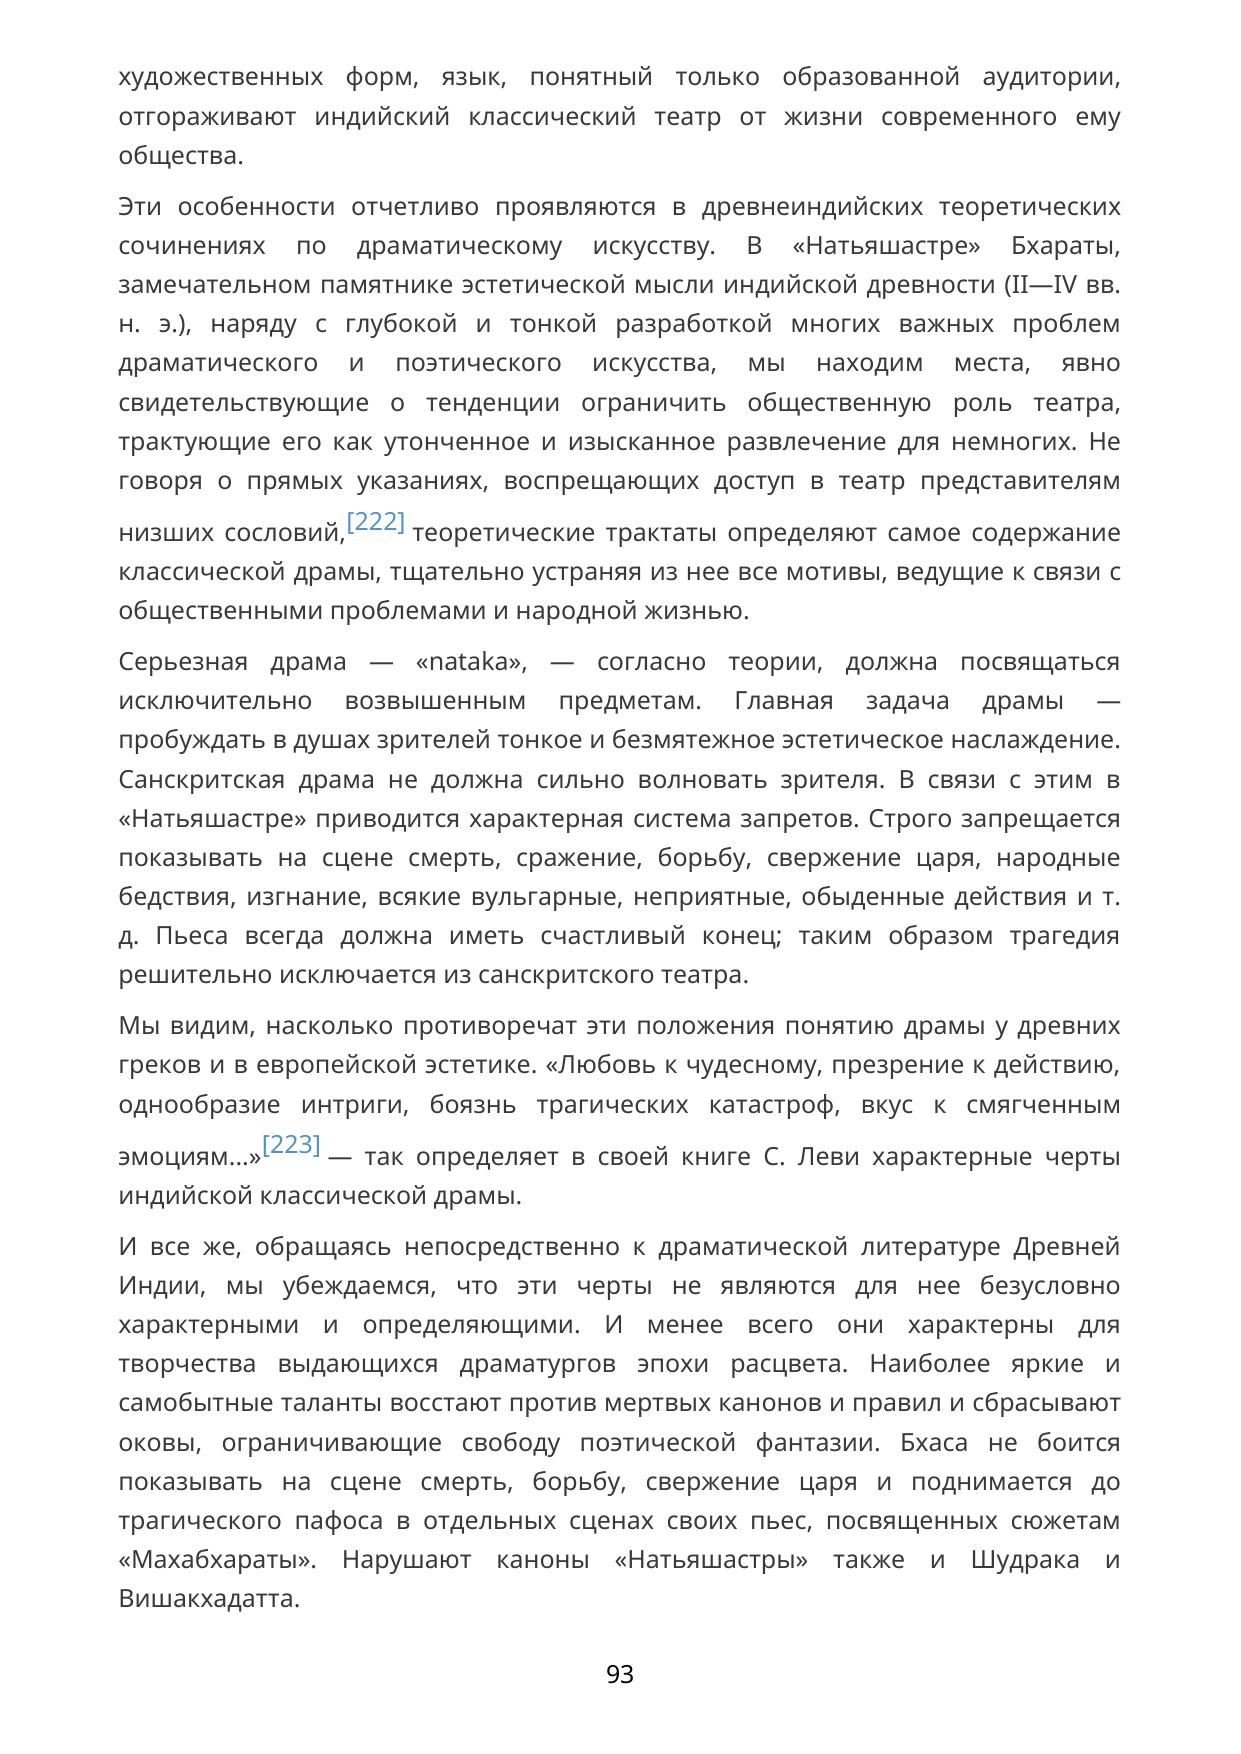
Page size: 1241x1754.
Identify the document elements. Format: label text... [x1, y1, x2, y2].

text Серьезная драма — «nataka», — согласно теории, должна посвящаться исключительно возвышенным предметам. Главная задача драмы — пробуждать в душах зрителей тонкое и безмятежное эстетическое наслаждение. Санскритская драма не должна сильно волновать зрителя. В связи с этим в «Натьяшастре» приводится характерная система запретов. Строго запрещается показывать на сцене смерть, сражение, борьбу, свержение царя, народные бедствия, изгнание, всякие вульгарные, неприятные, обыденные действия и т. д. Пьеса всегда должна иметь счастливый конец; таким образом трагедия решительно исключается из санскритского театра. [118, 644, 1122, 991]
text Мы видим, насколько противоречат эти положения понятию драмы у древних греков и в европейской эстетике. «Любовь к чудесному, презрение к действию, однообразие интриги, боязнь трагических катастроф, вкус к смягченным эмоциям...»[223] — так определяет в своей книге С. Леви характерные черты индийской классической драмы. [118, 1008, 1122, 1212]
text Эти особенности отчетливо проявляются в древнеиндийских теоретических сочинениях по драматическому искусству. В «Натьяшастре» Бхараты, замечательном памятнике эстетической мысли индийской древности (II—IV вв. н. э.), наряду с глубокой и тонкой разработкой многих важных проблем драматического и поэтического искусства, мы находим места, явно свидетельствующие о тенденции ограничить общественную роль театра, трактующие его как утонченное и изысканное развлечение для немногих. Не говоря о прямых указаниях, воспрещающих доступ в театр представителям низших сословий,[222] теоретические трактаты определяют самое содержание классической драмы, тщательно устраняя из нее все мотивы, ведущие к связи с общественными проблемами и народной жизнью. [118, 188, 1122, 627]
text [118, 59, 1122, 171]
text И все же, обращаясь непосредственно к драматической литературе Древней Индии, мы убеждаемся, что эти черты не являются для нее безусловно характерными и определяющими. И менее всего они характерны для творчества выдающихся драматургов эпохи расцвета. Наиболее яркие и самобытные таланты восстают против мертвых канонов и правил и сбрасывают оковы, ограничивающие свободу поэтической фантазии. Бхаса не боится показывать на сцене смерть, борьбу, свержение царя и поднимается до трагического пафоса в отдельных сценах своих пьес, посвященных сюжетам «Махабхараты». Нарушают каноны «Натьяшастры» также и Шудрака и Вишакхадатта. [118, 1228, 1122, 1615]
